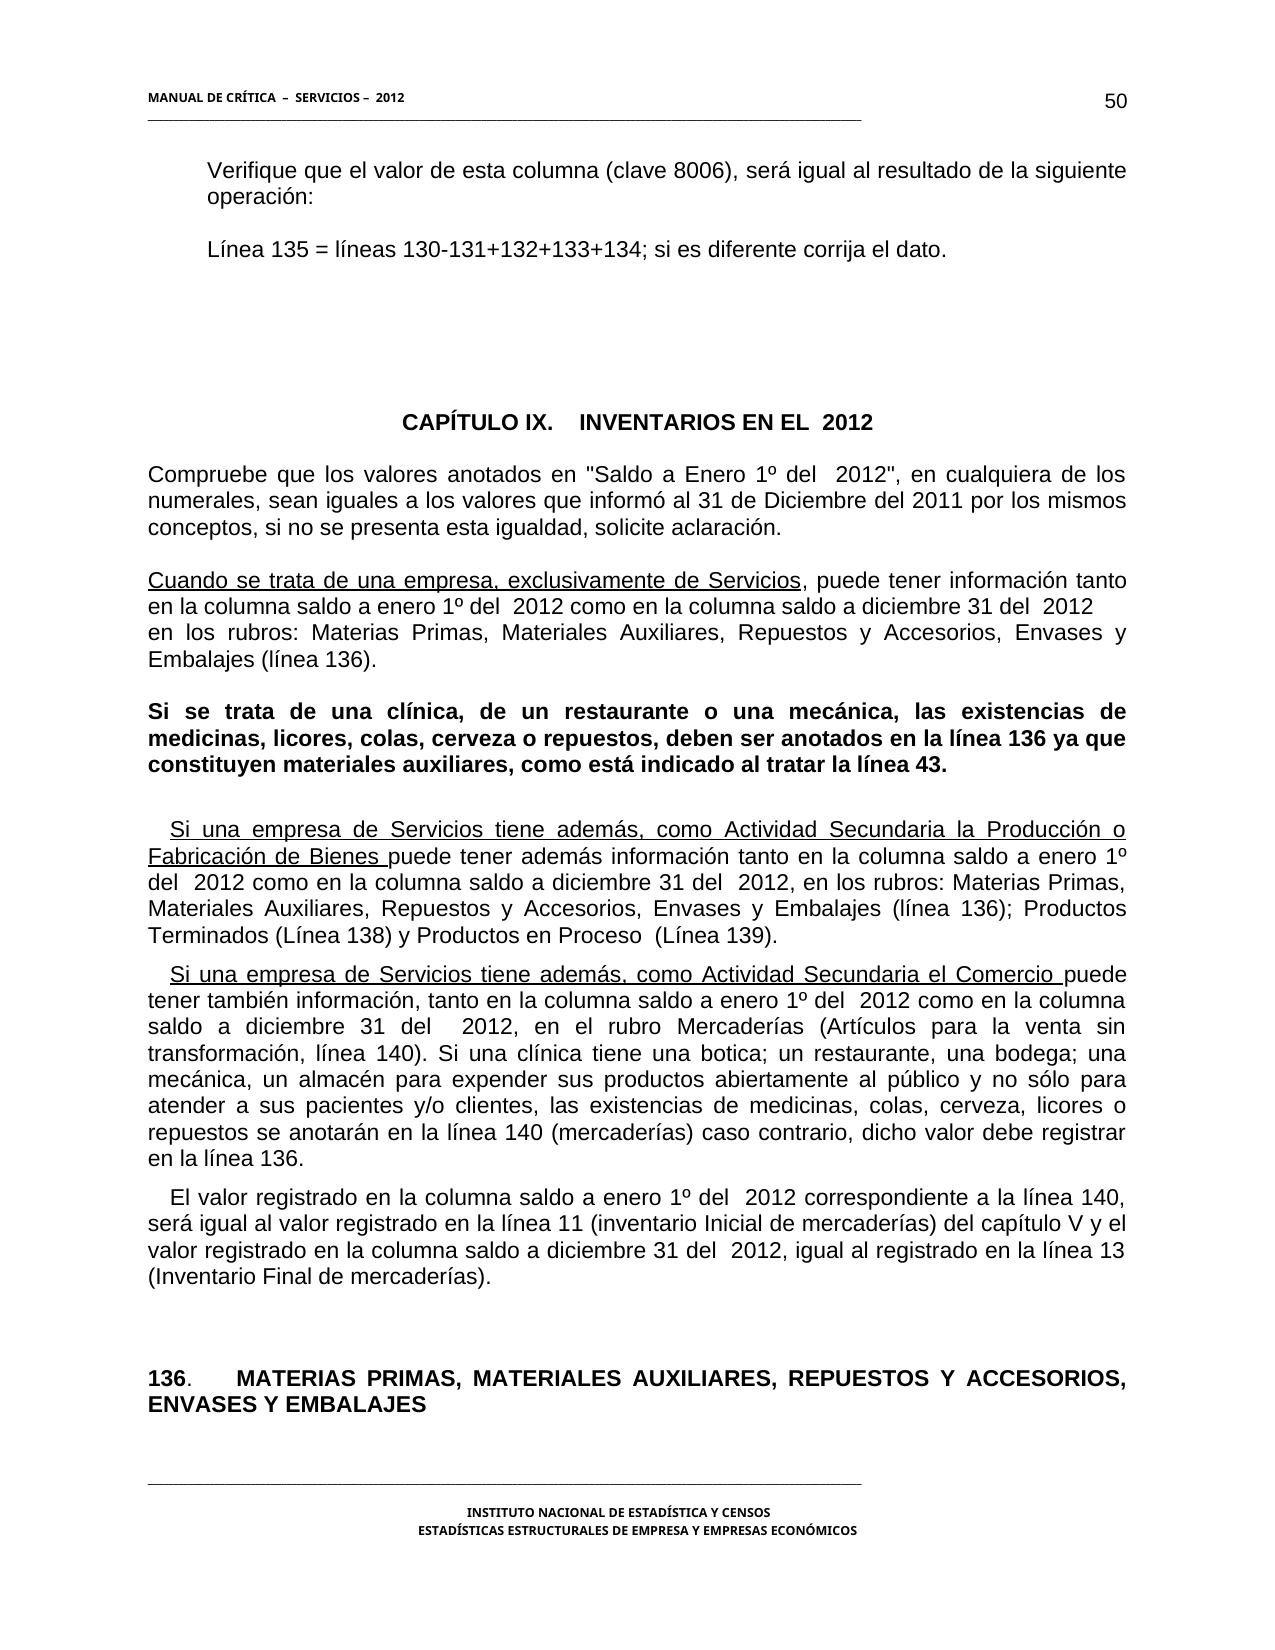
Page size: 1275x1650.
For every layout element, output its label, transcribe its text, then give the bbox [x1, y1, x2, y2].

text Cuando se trata de una empresa, exclusivamente de Servicios, puede tener información tanto en la columna saldo a enero 1º del 2012 como en la columna saldo a diciembre 31 del 2012 [148, 567, 1127, 619]
text Compruebe que los valores anotados en "Saldo a Enero 1º del 2012", en cualquiera de los numerales, sean iguales a los valores que informó al 31 de Diciembre del 2011 por los mismos conceptos, si no se presenta esta igualdad, solicite aclaración. [148, 461, 1127, 540]
text Verifique que el valor de esta columna (clave 8006), será igual al resultado de la siguiente operación: [207, 157, 1127, 209]
text Si una empresa de Servicios tiene además, como Actividad Secundaria la Producción o Fabricación de Bienes puede tener además información tanto en la columna saldo a enero 1º del 2012 como en la columna saldo a diciembre 31 del 2012, en los rubros: Materias Primas, Materiales Auxiliares, Repuestos y Accesorios, Envases y Embalajes (línea 136); Productos Terminados (Línea 138) y Productos en Proceso (Línea 139). [148, 816, 1127, 948]
text El valor registrado en la columna saldo a enero 1º del 2012 correspondiente a la línea 140, será igual al valor registrado en la línea 11 (inventario Inicial de mercaderías) del capítulo V y el valor registrado en la columna saldo a diciembre 31 del 2012, igual al registrado en la línea 13 (Inventario Final de mercaderías). [148, 1184, 1127, 1289]
text Línea 135 = líneas 130-131+132+133+134; si es diferente corrija el dato. [148, 236, 1127, 262]
text Si una empresa de Servicios tiene además, como Actividad Secundaria el Comercio puede tener también información, tanto en la columna saldo a enero 1º del 2012 como en la columna saldo a diciembre 31 del 2012, en el rubro Mercaderías (Artículos para la venta sin transformación, línea 140). Si una clínica tiene una botica; un restaurante, una bodega; una mecánica, un almacén para expender sus productos abiertamente al público y no sólo para atender a sus pacientes y/o clientes, las existencias de medicinas, colas, cerveza, licores o repuestos se anotarán en la línea 140 (mercaderías) caso contrario, dicho valor debe registrar en la línea 136. [148, 961, 1127, 1171]
text en los rubros: Materias Primas, Materiales Auxiliares, Repuestos y Accesorios, Envases y Embalajes (línea 136). [148, 619, 1127, 672]
text 136. MATERIAS PRIMAS, MATERIALES AUXILIARES, REPUESTOS Y ACCESORIOS, ENVASES Y EMBALAJES [148, 1364, 1127, 1417]
text Si se trata de una clínica, de un restaurante o una mecánica, las existencias de medicinas, licores, colas, cerveza o repuestos, deben ser anotados en la línea 136 ya que constituyen materiales auxiliares, como está indicado al tratar la línea 43. [148, 698, 1127, 777]
text CAPÍTULO IX. INVENTARIOS EN EL 2012 [148, 408, 1127, 435]
